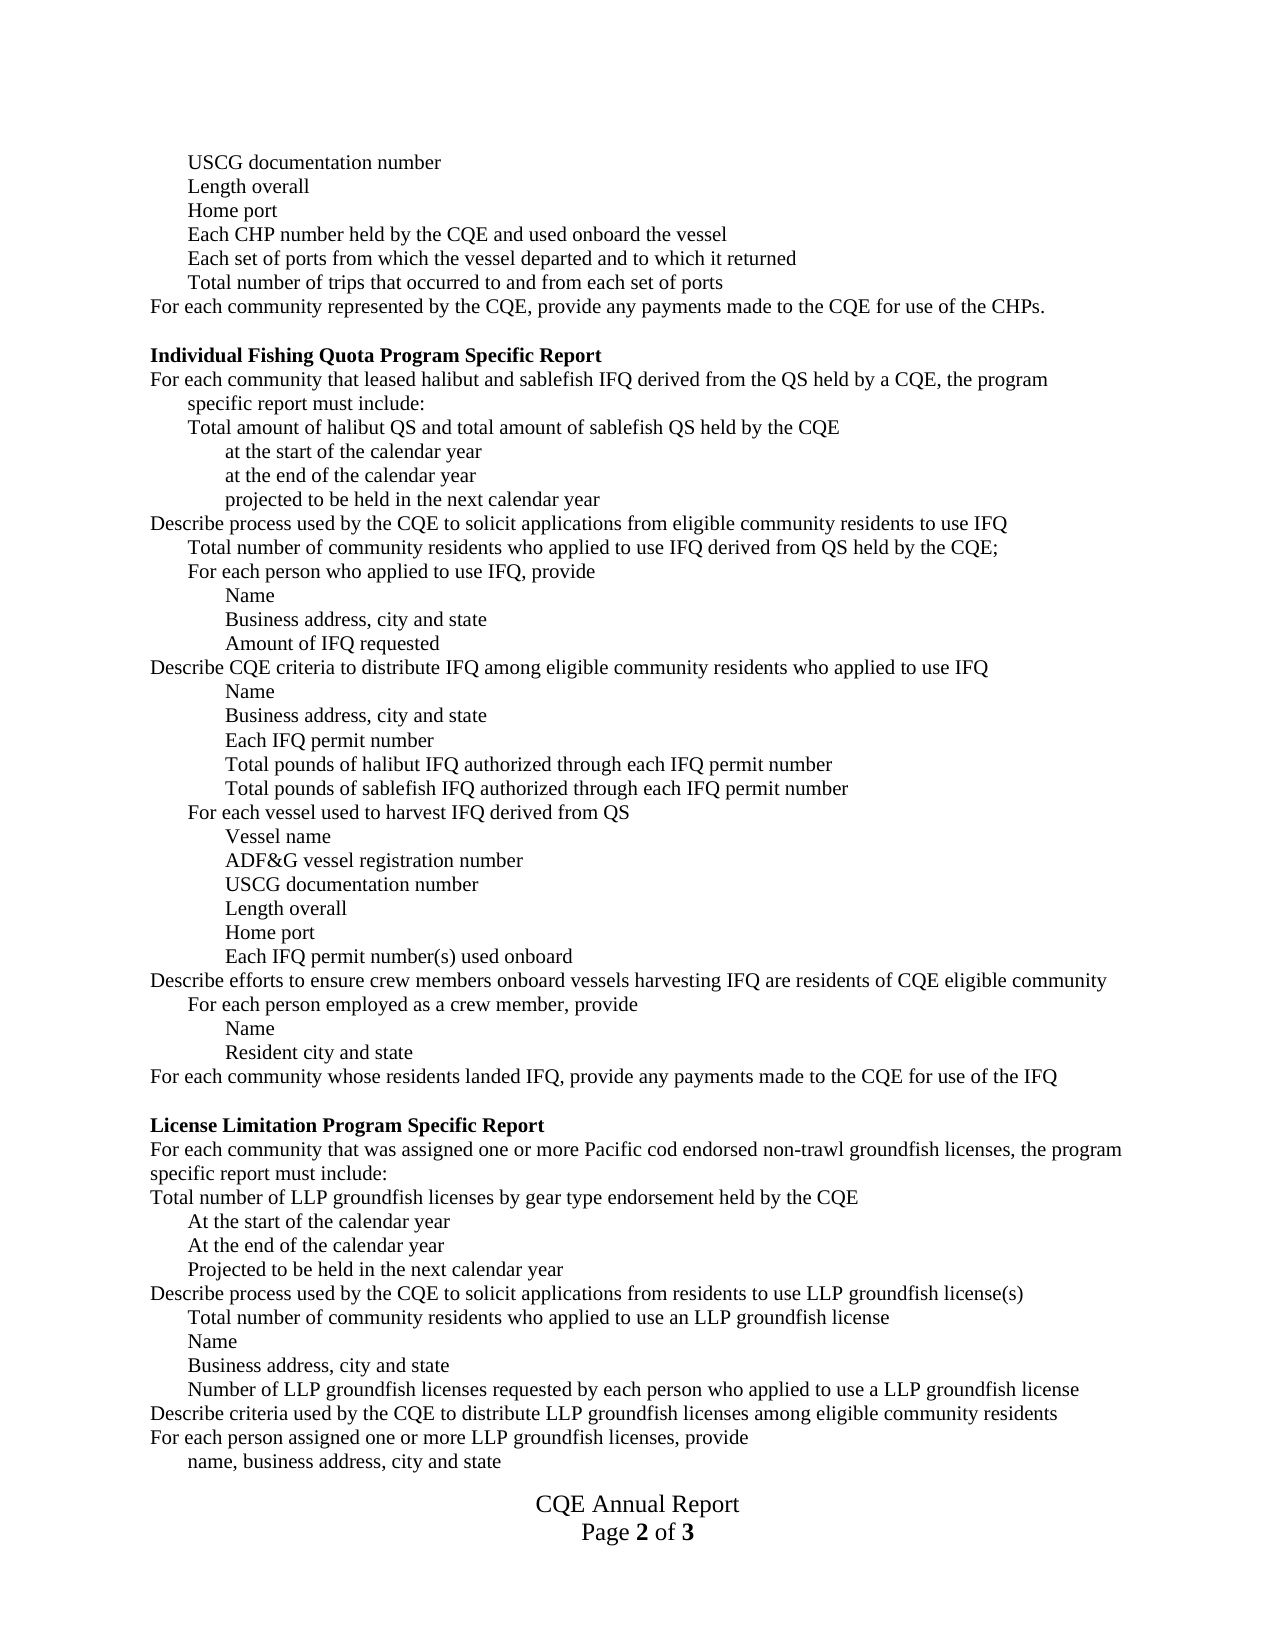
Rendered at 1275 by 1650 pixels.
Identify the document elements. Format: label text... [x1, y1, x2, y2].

text Total number of LLP groundfish licenses by gear type endorsement held by the CQE [150, 1185, 1125, 1209]
text Amount of IFQ requested [150, 631, 1125, 655]
text Number of LLP groundfish licenses requested by each person who applied to use a LLP groundfish license [150, 1377, 1125, 1401]
text projected to be held in the next calendar year [150, 487, 1125, 511]
text For each community represented by the CQE, provide any payments made to the CQE for use of the CHPs. [150, 294, 1125, 318]
text Describe process used by the CQE to solicit applications from residents to use LLP groundfish license(s) [150, 1281, 1125, 1305]
text Resident city and state [150, 1040, 1125, 1064]
text For each community that leased halibut and sablefish IFQ derived from the QS held by a CQE, the program [150, 367, 1125, 391]
text For each vessel used to harvest IFQ derived from QS [150, 800, 1125, 824]
text At the end of the calendar year [150, 1233, 1125, 1257]
text For each person employed as a crew member, provide [150, 992, 1125, 1016]
text USCG documentation number [150, 150, 1125, 174]
text Total amount of halibut QS and total amount of sablefish QS held by the CQE [150, 415, 1125, 439]
text Length overall [150, 174, 1125, 198]
text Each IFQ permit number [150, 727, 1125, 752]
text Total number of community residents who applied to use IFQ derived from QS held by the CQE; [150, 535, 1125, 559]
text at the end of the calendar year [150, 463, 1125, 487]
text Vessel name [150, 824, 1125, 848]
text Business address, city and state [150, 607, 1125, 631]
text Each CHP number held by the CQE and used onboard the vessel [150, 222, 1125, 246]
text Describe CQE criteria to distribute IFQ among eligible community residents who applied to use IFQ [150, 655, 1125, 679]
text Business address, city and state [150, 1353, 1125, 1377]
text Individual Fishing Quota Program Specific Report [150, 342, 1125, 367]
text Describe efforts to ensure crew members onboard vessels harvesting IFQ are residents of CQE eligible community [150, 968, 1125, 992]
text Each IFQ permit number(s) used onboard [150, 944, 1125, 968]
text Total pounds of halibut IFQ authorized through each IFQ permit number [150, 752, 1125, 776]
text at the start of the calendar year [150, 439, 1125, 463]
text At the start of the calendar year [150, 1209, 1125, 1233]
text Length overall [150, 896, 1125, 920]
text name, business address, city and state [150, 1449, 1125, 1473]
text Each set of ports from which the vessel departed and to which it returned [150, 246, 1125, 270]
text For each person assigned one or more LLP groundfish licenses, provide [150, 1425, 1125, 1449]
text Home port [150, 920, 1125, 944]
text Name [150, 679, 1125, 703]
text Home port [150, 198, 1125, 222]
text Total pounds of sablefish IFQ authorized through each IFQ permit number [150, 776, 1125, 800]
text Business address, city and state [150, 703, 1125, 727]
text USCG documentation number [150, 872, 1125, 896]
text License Limitation Program Specific Report [150, 1112, 1125, 1137]
text Name [150, 1016, 1125, 1040]
text For each person who applied to use IFQ, provide [150, 559, 1125, 583]
text Describe criteria used by the CQE to distribute LLP groundfish licenses among eligible community residents [150, 1401, 1125, 1425]
text ADF&G vessel registration number [150, 848, 1125, 872]
text For each community that was assigned one or more Pacific cod endorsed non-trawl groundfish licenses, the program specific report must include: [150, 1137, 1125, 1185]
text Projected to be held in the next calendar year [150, 1257, 1125, 1281]
text Total number of community residents who applied to use an LLP groundfish license [150, 1305, 1125, 1329]
text Total number of trips that occurred to and from each set of ports [150, 270, 1125, 294]
text Name [150, 1329, 1125, 1353]
text specific report must include: [150, 391, 1125, 415]
text For each community whose residents landed IFQ, provide any payments made to the CQE for use of the IFQ [150, 1064, 1125, 1088]
text Describe process used by the CQE to solicit applications from eligible community residents to use IFQ [150, 511, 1125, 535]
text Name [150, 583, 1125, 607]
